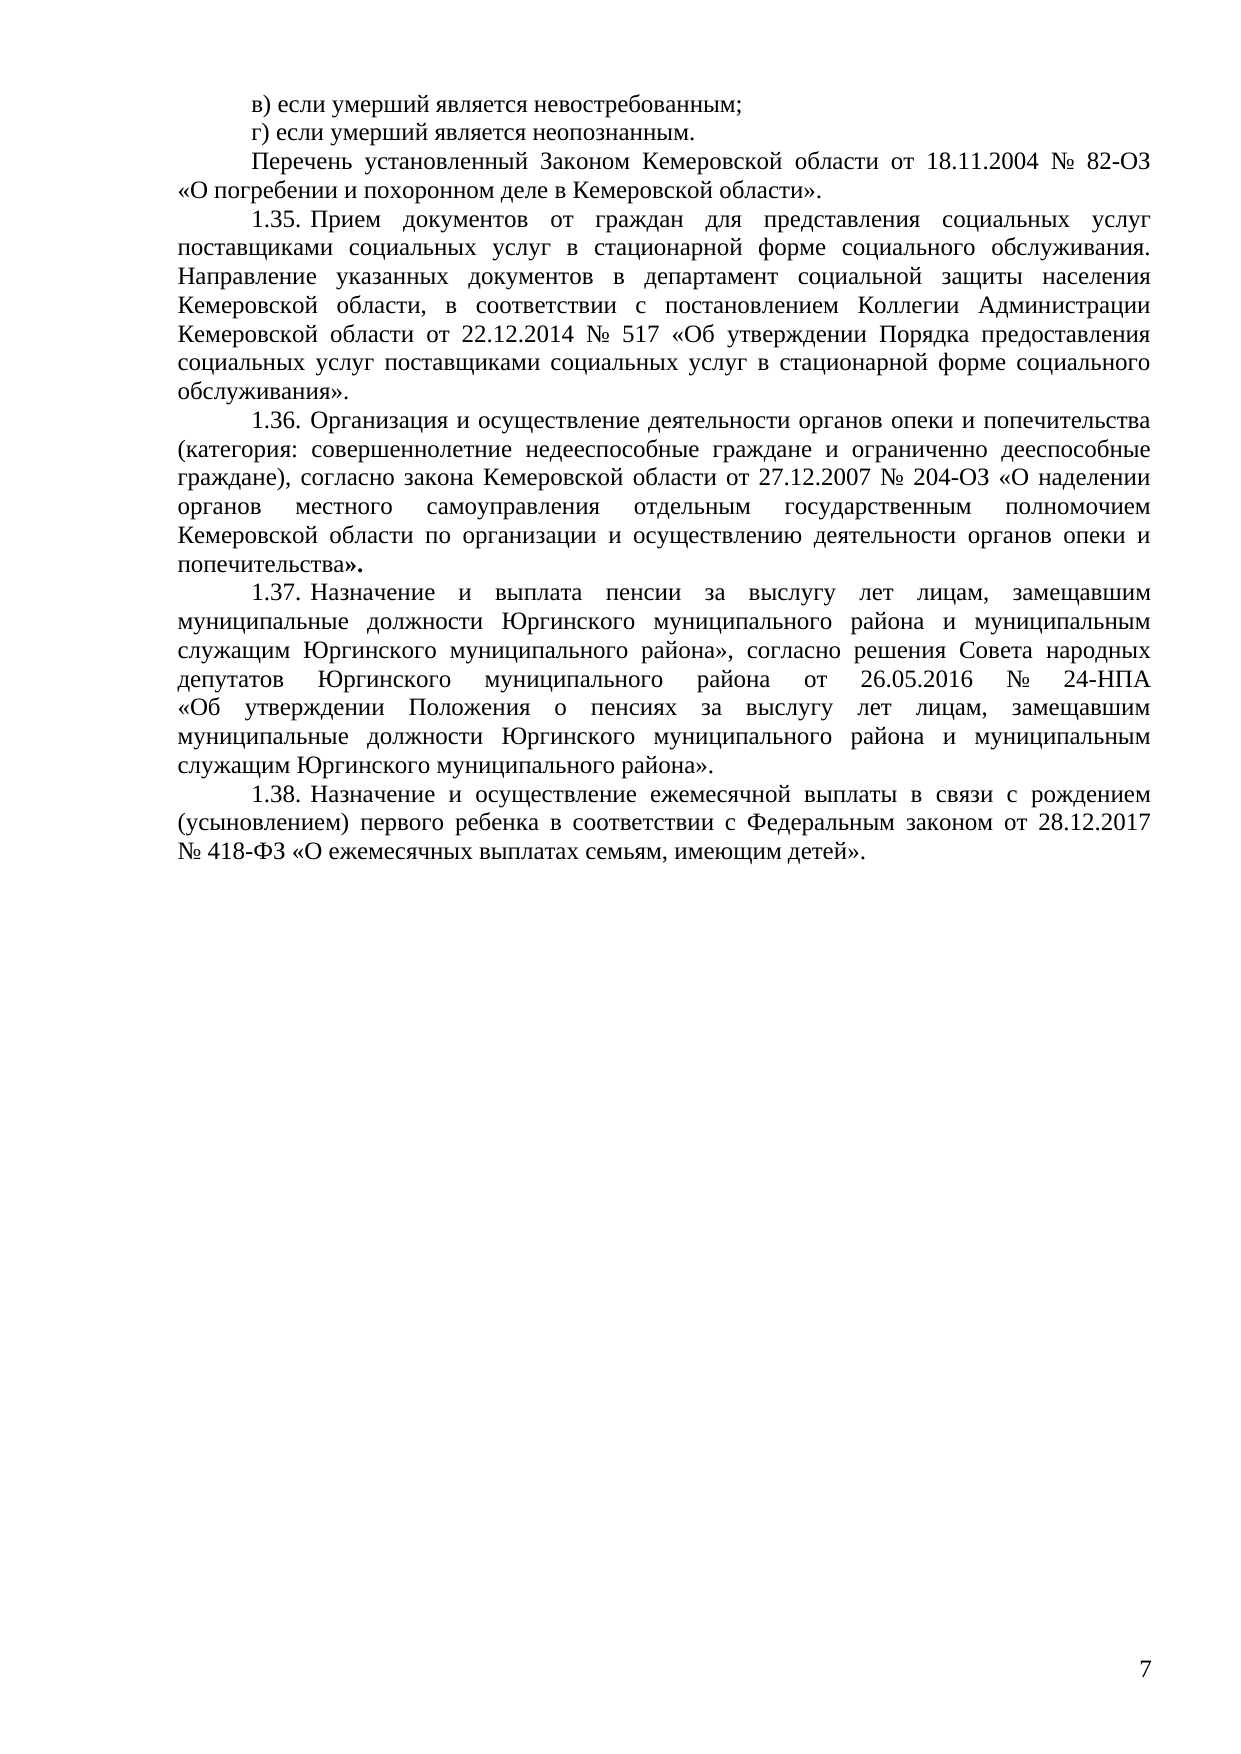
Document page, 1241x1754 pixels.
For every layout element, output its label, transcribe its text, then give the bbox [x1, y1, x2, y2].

text в) если умерший является невостребованным; [177, 89, 1152, 117]
text Перечень установленный Законом Кемеровской области от 18.11.2004 № 82-ОЗ «О погребении и похоронном деле в Кемеровской области». [177, 146, 1152, 204]
list Прием документов от граждан для представления социальных услуг поставщиками социальных услуг в стационарной форме социального обслуживания. Направление указанных документов в департамент социальной защиты населения Кемеровской области, в соответствии с постановлением Коллегии Администрации Кемеровской области от 22.12.2014 № 517 «Об утверждении Порядка предоставления социальных услуг поставщиками социальных услуг в стационарной форме социального обслуживания». [177, 204, 1152, 405]
text г) если умерший является неопознанным. [177, 117, 1152, 146]
list Организация и осуществление деятельности органов опеки и попечительства (категория: совершеннолетние недееспособные граждане и ограниченно дееспособные граждане), согласно закона Кемеровской области от 27.12.2007 № 204-ОЗ «О наделении органов местного самоуправления отдельным государственным полномочием Кемеровской области по организации и осуществлению деятельности органов опеки и попечительства». [177, 405, 1152, 577]
list Назначение и выплата пенсии за выслугу лет лицам, замещавшим муниципальные должности Юргинского муниципального района и муниципальным служащим Юргинского муниципального района», согласно решения Совета народных депутатов Юргинского муниципального района от 26.05.2016 № 24-НПА «Об утверждении Положения о пенсиях за выслугу лет лицам, замещавшим муниципальные должности Юргинского муниципального района и муниципальным служащим Юргинского муниципального района». [177, 577, 1152, 779]
list Назначение и осуществление ежемесячной выплаты в связи с рождением (усыновлением) первого ребенка в соответствии с Федеральным законом от 28.12.2017 № 418-ФЗ «О ежемесячных выплатах семьям, имеющим детей». [177, 779, 1152, 865]
